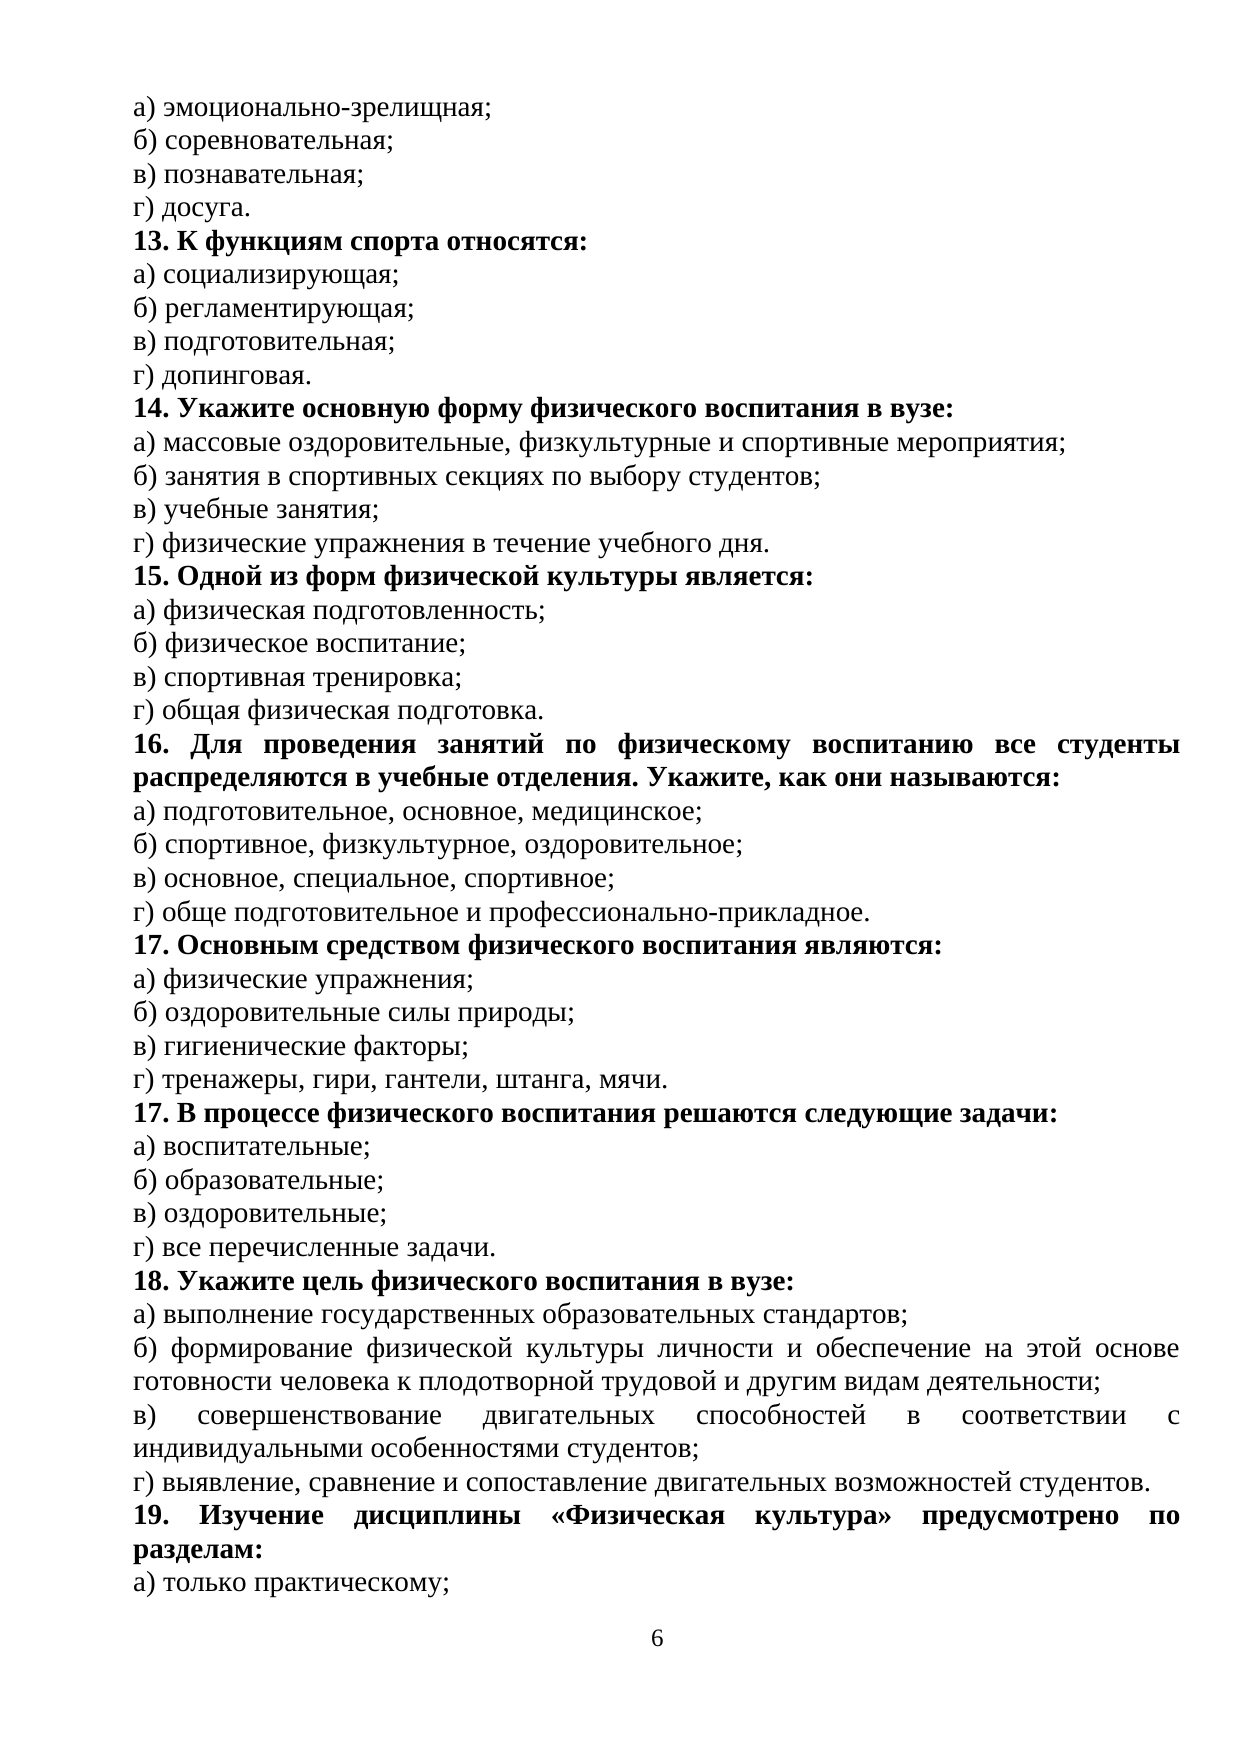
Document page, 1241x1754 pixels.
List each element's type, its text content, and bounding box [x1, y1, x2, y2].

text 17. Основным средством физического воспитания являются: [133, 927, 1181, 961]
text в) совершенствование двигательных способностей в соответствии с индивидуальными особенностями студентов; [133, 1397, 1181, 1464]
text г) допинговая. [133, 357, 1181, 391]
text б) формирование физической культуры личности и обеспечение на этой основе готовности человека к плодотворной трудовой и другим видам деятельности; [133, 1330, 1181, 1397]
text а) эмоционально-зрелищная; [133, 89, 1181, 122]
text а) только практическому; [133, 1564, 1181, 1598]
text г) выявление, сравнение и сопоставление двигательных возможностей студентов. [133, 1464, 1181, 1497]
text г) все перечисленные задачи. [133, 1229, 1181, 1263]
text 19. Изучение дисциплины «Физическая культура» предусмотрено по разделам: [133, 1497, 1181, 1564]
text г) общая физическая подготовка. [133, 692, 1181, 726]
text б) физическое воспитание; [133, 625, 1181, 659]
text б) занятия в спортивных секциях по выбору студентов; [133, 458, 1181, 491]
text в) познавательная; [133, 156, 1181, 189]
text в) учебные занятия; [133, 491, 1181, 525]
text 18. Укажите цель физического воспитания в вузе: [133, 1263, 1181, 1296]
text в) основное, специальное, спортивное; [133, 860, 1181, 894]
text в) подготовительная; [133, 323, 1181, 357]
text г) обще подготовительное и профессионально-прикладное. [133, 894, 1181, 927]
text а) воспитательные; [133, 1128, 1181, 1162]
text 16. Для проведения занятий по физическому воспитанию все студенты распределяются в учебные отделения. Укажите, как они называются: [133, 726, 1181, 793]
text 15. Одной из форм физической культуры является: [133, 558, 1181, 592]
text 14. Укажите основную форму физического воспитания в вузе: [133, 391, 1181, 424]
text в) спортивная тренировка; [133, 659, 1181, 692]
text а) физические упражнения; [133, 961, 1181, 994]
text г) тренажеры, гири, гантели, штанга, мячи. [133, 1061, 1181, 1095]
text б) спортивное, физкультурное, оздоровительное; [133, 827, 1181, 860]
text в) гигиенические факторы; [133, 1028, 1181, 1061]
text г) физические упражнения в течение учебного дня. [133, 525, 1181, 558]
text б) регламентирующая; [133, 290, 1181, 323]
text б) оздоровительные силы природы; [133, 994, 1181, 1028]
text а) физическая подготовленность; [133, 592, 1181, 625]
text а) социализирующая; [133, 256, 1181, 290]
text а) массовые оздоровительные, физкультурные и спортивные мероприятия; [133, 424, 1181, 458]
text а) подготовительное, основное, медицинское; [133, 793, 1181, 827]
text в) оздоровительные; [133, 1196, 1181, 1229]
text а) выполнение государственных образовательных стандартов; [133, 1296, 1181, 1330]
text б) соревновательная; [133, 122, 1181, 156]
text г) досуга. [133, 189, 1181, 223]
text б) образовательные; [133, 1162, 1181, 1196]
text 17. В процессе физического воспитания решаются следующие задачи: [133, 1095, 1181, 1128]
text 13. К функциям спорта относятся: [133, 223, 1181, 256]
